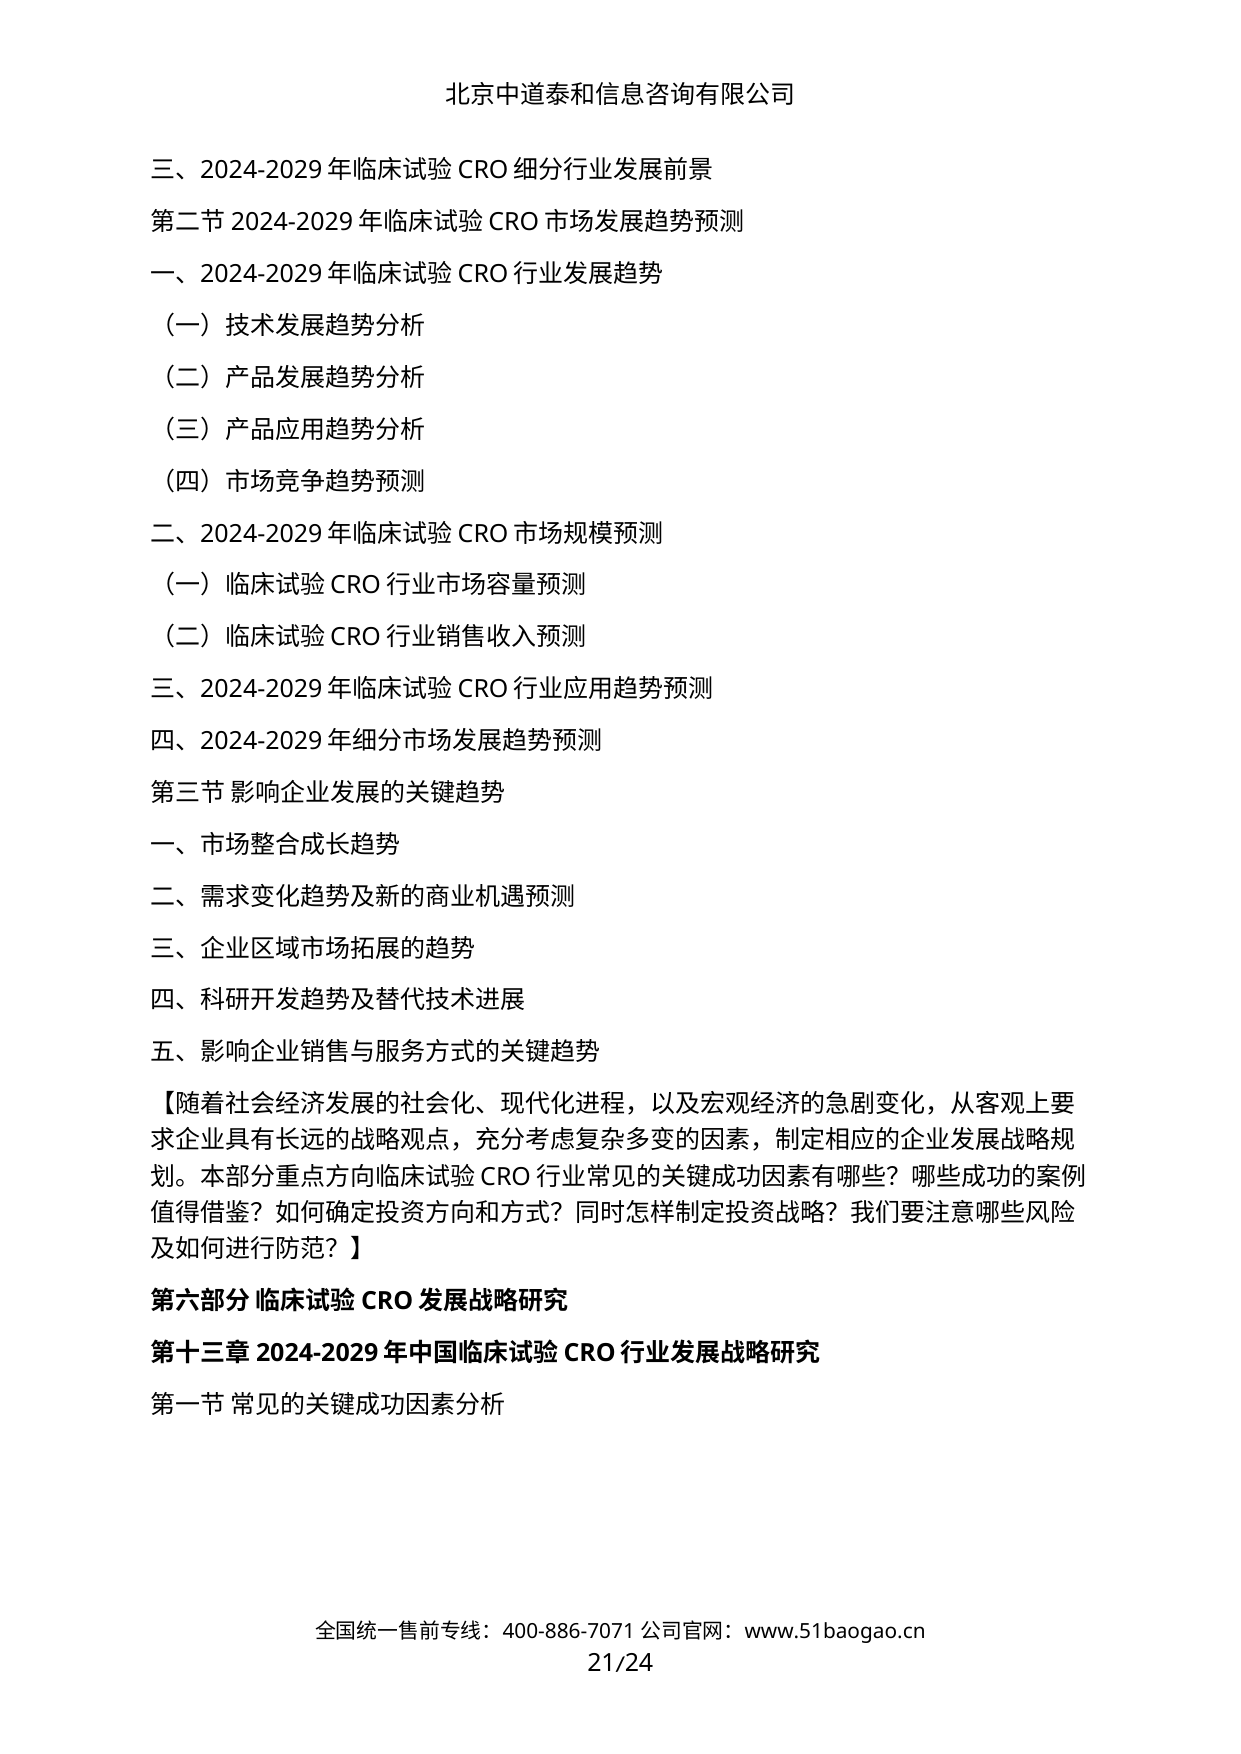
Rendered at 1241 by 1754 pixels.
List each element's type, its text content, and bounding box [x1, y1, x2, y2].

text 一、2024-2029年临床试验CRO行业发展趋势 [150, 254, 1090, 290]
text 第一节 常见的关键成功因素分析 [150, 1384, 1090, 1421]
text 三、企业区域市场拓展的趋势 [150, 928, 1090, 964]
text （四）市场竞争趋势预测 [150, 461, 1090, 497]
text （一）技术发展趋势分析 [150, 306, 1090, 342]
text （三）产品应用趋势分析 [150, 409, 1090, 446]
text 四、科研开发趋势及替代技术进展 [150, 980, 1090, 1016]
text 三、2024-2029年临床试验CRO行业应用趋势预测 [150, 669, 1090, 705]
text 二、需求变化趋势及新的商业机遇预测 [150, 876, 1090, 912]
text 【随着社会经济发展的社会化、现代化进程，以及宏观经济的急剧变化，从客观上要求企业具有长远的战略观点，充分考虑复杂多变的因素，制定相应的企业发展战略规划。本部分重点方向临床试验CRO行业常见的关键成功因素有哪些？哪些成功的案例值得借鉴？如何确定投资方向和方式？同时怎样制定投资战略？我们要注意哪些风险及如何进行防范？】 [150, 1084, 1090, 1265]
text 五、影响企业销售与服务方式的关键趋势 [150, 1032, 1090, 1068]
text 二、2024-2029年临床试验CRO市场规模预测 [150, 513, 1090, 549]
text 第六部分 临床试验CRO发展战略研究 [150, 1281, 1090, 1317]
text 三、2024-2029年临床试验CRO细分行业发展前景 [150, 150, 1090, 186]
text 第十三章 2024-2029年中国临床试验CRO行业发展战略研究 [150, 1332, 1090, 1369]
text （二）临床试验CRO行业销售收入预测 [150, 617, 1090, 653]
text 一、市场整合成长趋势 [150, 824, 1090, 861]
text （二）产品发展趋势分析 [150, 357, 1090, 394]
text 四、2024-2029年细分市场发展趋势预测 [150, 721, 1090, 757]
text 第三节 影响企业发展的关键趋势 [150, 772, 1090, 809]
text （一）临床试验CRO行业市场容量预测 [150, 565, 1090, 601]
text 第二节 2024-2029年临床试验CRO市场发展趋势预测 [150, 202, 1090, 238]
